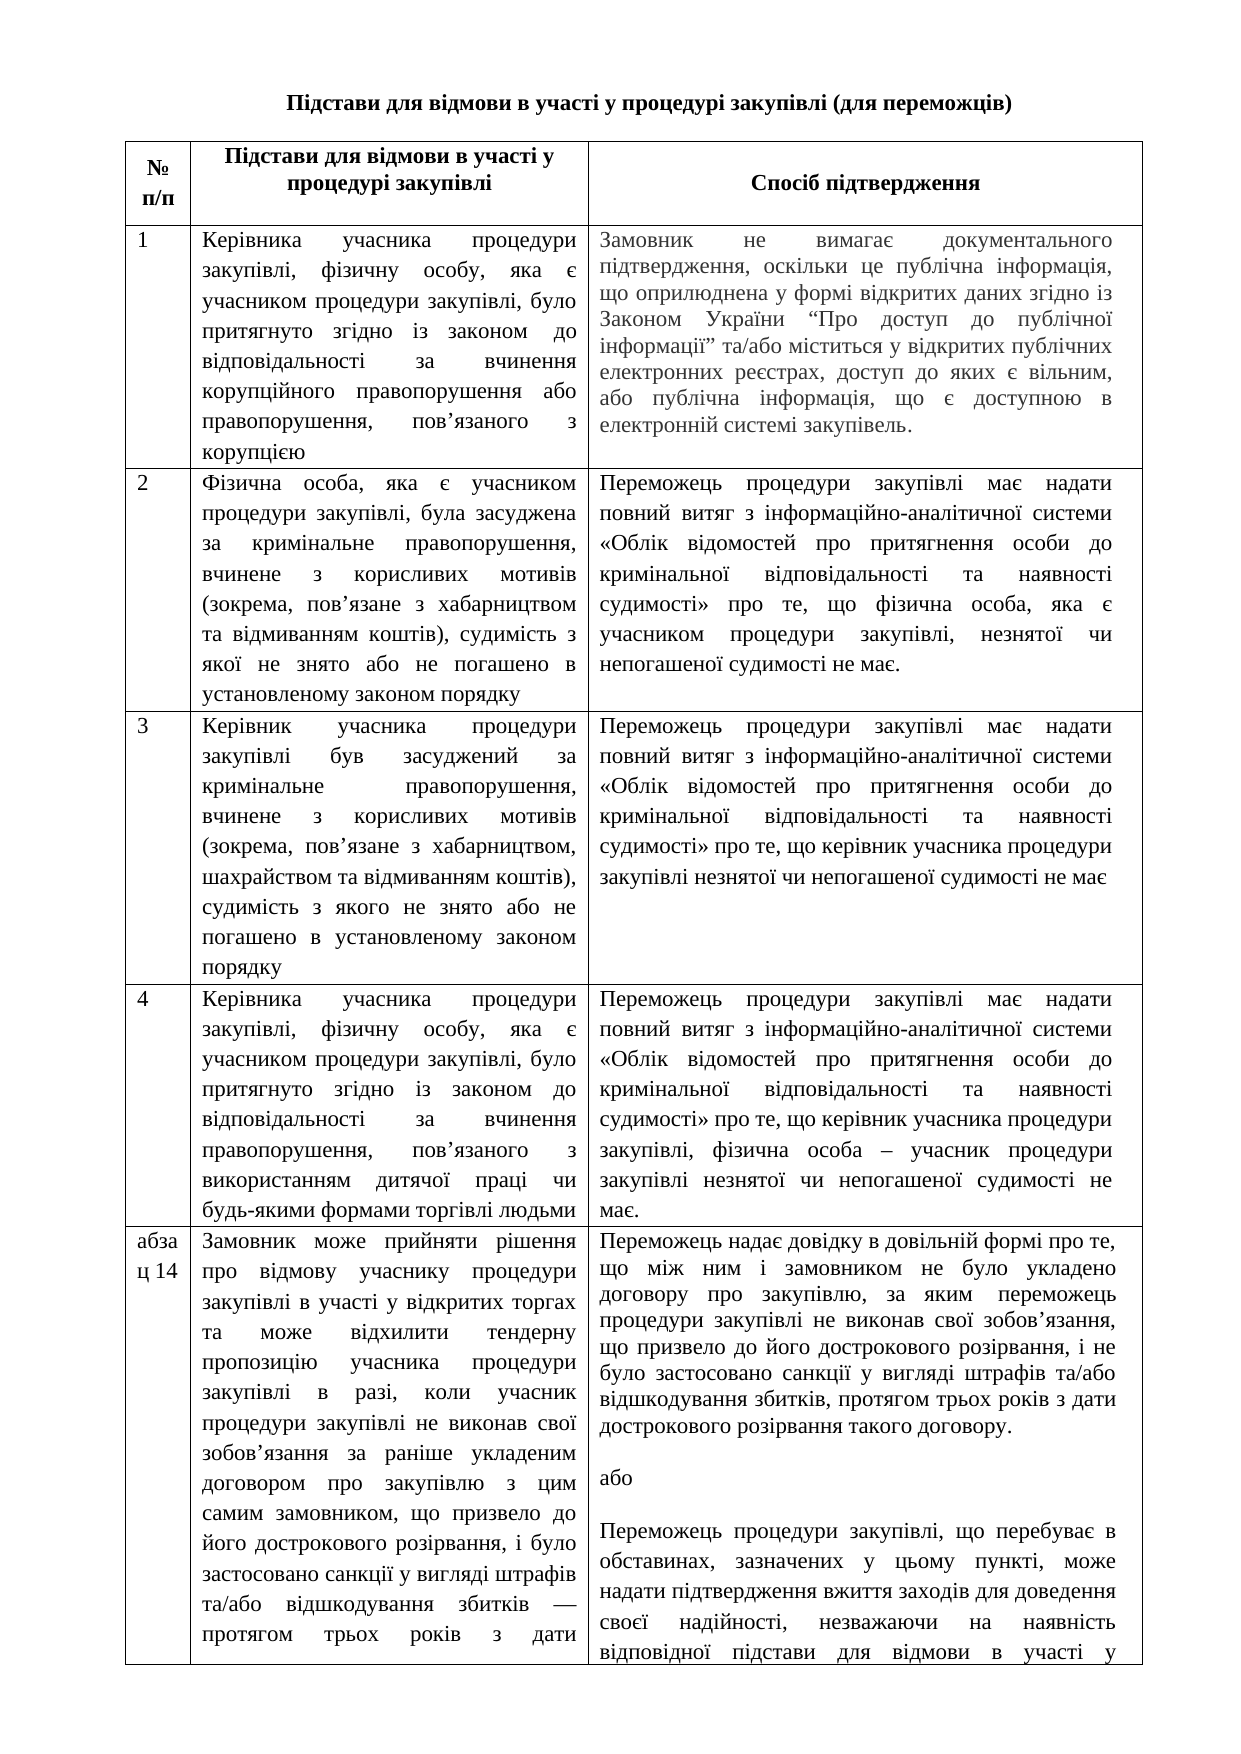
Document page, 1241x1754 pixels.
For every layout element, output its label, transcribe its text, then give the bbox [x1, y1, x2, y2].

table_header Спосіб підтвердження [589, 142, 1142, 225]
table_header Підстави для відмови в участі у процедурі закупівлі [191, 142, 588, 225]
table_cell абзац 14 [126, 1227, 190, 1664]
table_cell 2 [126, 469, 190, 711]
text Підстави для відмови в участі у процедурі закупівлі (для переможців) [148, 88, 1152, 115]
table_cell 1 [126, 226, 190, 468]
table_cell Переможець процедури закупівлі має надати повний витяг з інформаційно-аналітичної системи «Облік відомостей про притягнення особи до кримінальної відповідальності та наявності судимості» про те, що фізична особа, яка є учасником процедури закупівлі, незнятої чи непогашеної судимості не має. [589, 469, 1142, 711]
table_cell 3 [126, 712, 190, 983]
table_cell Переможець процедури закупівлі має надати повний витяг з інформаційно-аналітичної системи «Облік відомостей про притягнення особи до кримінальної відповідальності та наявності судимості» про те, що керівник учасника процедури закупівлі, фізична особа – учасник процедури закупівлі незнятої чи непогашеної судимості не має. [589, 985, 1142, 1226]
table_cell 4 [126, 985, 190, 1226]
table_cell Керівника учасника процедури закупівлі, фізичну особу, яка є учасником процедури закупівлі, було притягнуто згідно із законом до відповідальності за вчинення правопорушення, пов’язаного з використанням дитячої праці чи будь-якими формами торгівлі людьми [191, 985, 588, 1226]
table_cell Керівника учасника процедури закупівлі, фізичну особу, яка є учасником процедури закупівлі, було притягнуто згідно із законом до відповідальності за вчинення корупційного правопорушення або правопорушення, пов’язаного з корупцією [191, 226, 588, 468]
table_cell Керівник учасника процедури закупівлі був засуджений за кримінальне правопорушення, вчинене з корисливих мотивів (зокрема, пов’язане з хабарництвом, шахрайством та відмиванням коштів), судимість з якого не знято або не погашено в установленому законом порядку [191, 712, 588, 983]
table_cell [589, 1227, 1142, 1664]
table_cell Переможець процедури закупівлі має надати повний витяг з інформаційно-аналітичної системи «Облік відомостей про притягнення особи до кримінальної відповідальності та наявності судимості» про те, що керівник учасника процедури закупівлі незнятої чи непогашеної судимості не має [589, 712, 1142, 983]
table_cell Замовник не вимагає документального підтвердження, оскільки це публічна інформація, що оприлюднена у формі відкритих даних згідно із Законом України “Про доступ до публічної інформації” та/або міститься у відкритих публічних електронних реєстрах, доступ до яких є вільним, або публічна інформація, що є доступною в електронній системі закупівель. [589, 226, 1142, 468]
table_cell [191, 1227, 588, 1664]
table_header № п/п [126, 142, 190, 225]
table_cell Фізична особа, яка є учасником процедури закупівлі, була засуджена за кримінальне правопорушення, вчинене з корисливих мотивів (зокрема, пов’язане з хабарництвом та відмиванням коштів), судимість з якої не знято або не погашено в установленому законом порядку [191, 469, 588, 711]
